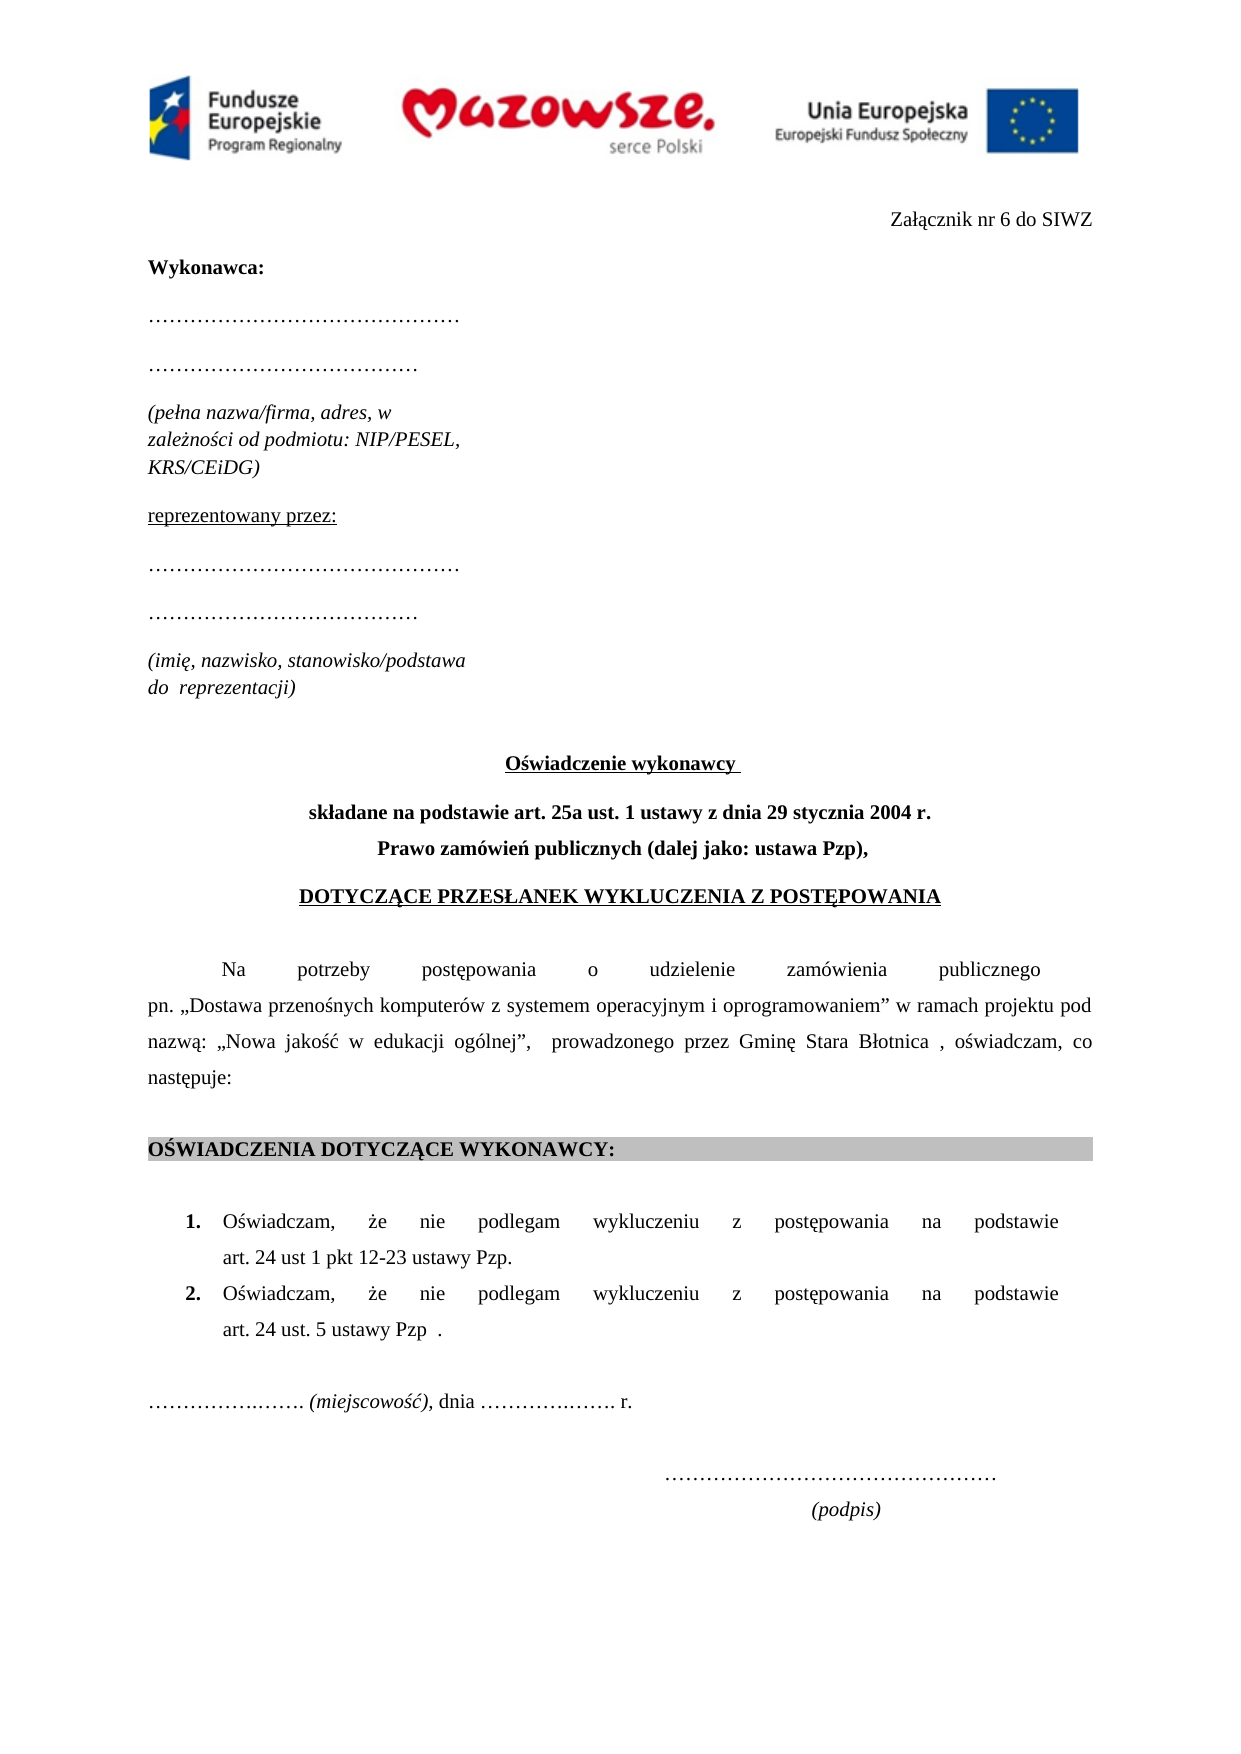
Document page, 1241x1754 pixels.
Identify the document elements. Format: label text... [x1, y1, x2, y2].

text ………………………………………… [148, 1461, 1093, 1485]
text ………………………………………………………………………… [148, 303, 472, 376]
list Oświadczam, że nie podlegam wykluczeniu z postępowania na podstawie art. 24 ust. 5 ustawy Pzp . [185, 1281, 1093, 1341]
text Na potrzeby postępowania o udzielenie zamówienia publicznego pn. „Dostawa przenośnych komputerów z systemem operacyjnym i oprogramowaniem” w ramach projektu pod nazwą: „Nowa jakość w edukacji ogólnej”, prowadzonego przez Gminę Stara Błotnica , oświadczam, co następuje: [148, 957, 1093, 1089]
text (imię, nazwisko, stanowisko/podstawa do reprezentacji) [148, 648, 472, 699]
text ………………………………………………………………………… [148, 551, 472, 624]
text (pełna nazwa/firma, adres, w zależności od podmiotu: NIP/PESEL, KRS/CEiDG) [148, 400, 472, 479]
picture [147, 73, 1086, 179]
text Załącznik nr 6 do SIWZ [148, 207, 1093, 231]
text OŚWIADCZENIA DOTYCZĄCE WYKONAWCY: [148, 1137, 1093, 1161]
text składane na podstawie art. 25a ust. 1 ustawy z dnia 29 stycznia 2004 r. [148, 800, 1093, 824]
text …………….……. (miejscowość), dnia ………….……. r. [148, 1389, 1093, 1413]
text Prawo zamówień publicznych (dalej jako: ustawa Pzp), [148, 836, 1093, 860]
text Oświadczenie wykonawcy [148, 751, 1093, 775]
text reprezentowany przez: [148, 503, 1093, 527]
text DOTYCZĄCE PRZESŁANEK WYKLUCZENIA Z POSTĘPOWANIA [148, 884, 1093, 908]
list Oświadczam, że nie podlegam wykluczeniu z postępowania na podstawie art. 24 ust 1 pkt 12-23 ustawy Pzp. [185, 1209, 1093, 1269]
text Wykonawca: [148, 255, 1093, 279]
text (podpis) [738, 1497, 1093, 1521]
